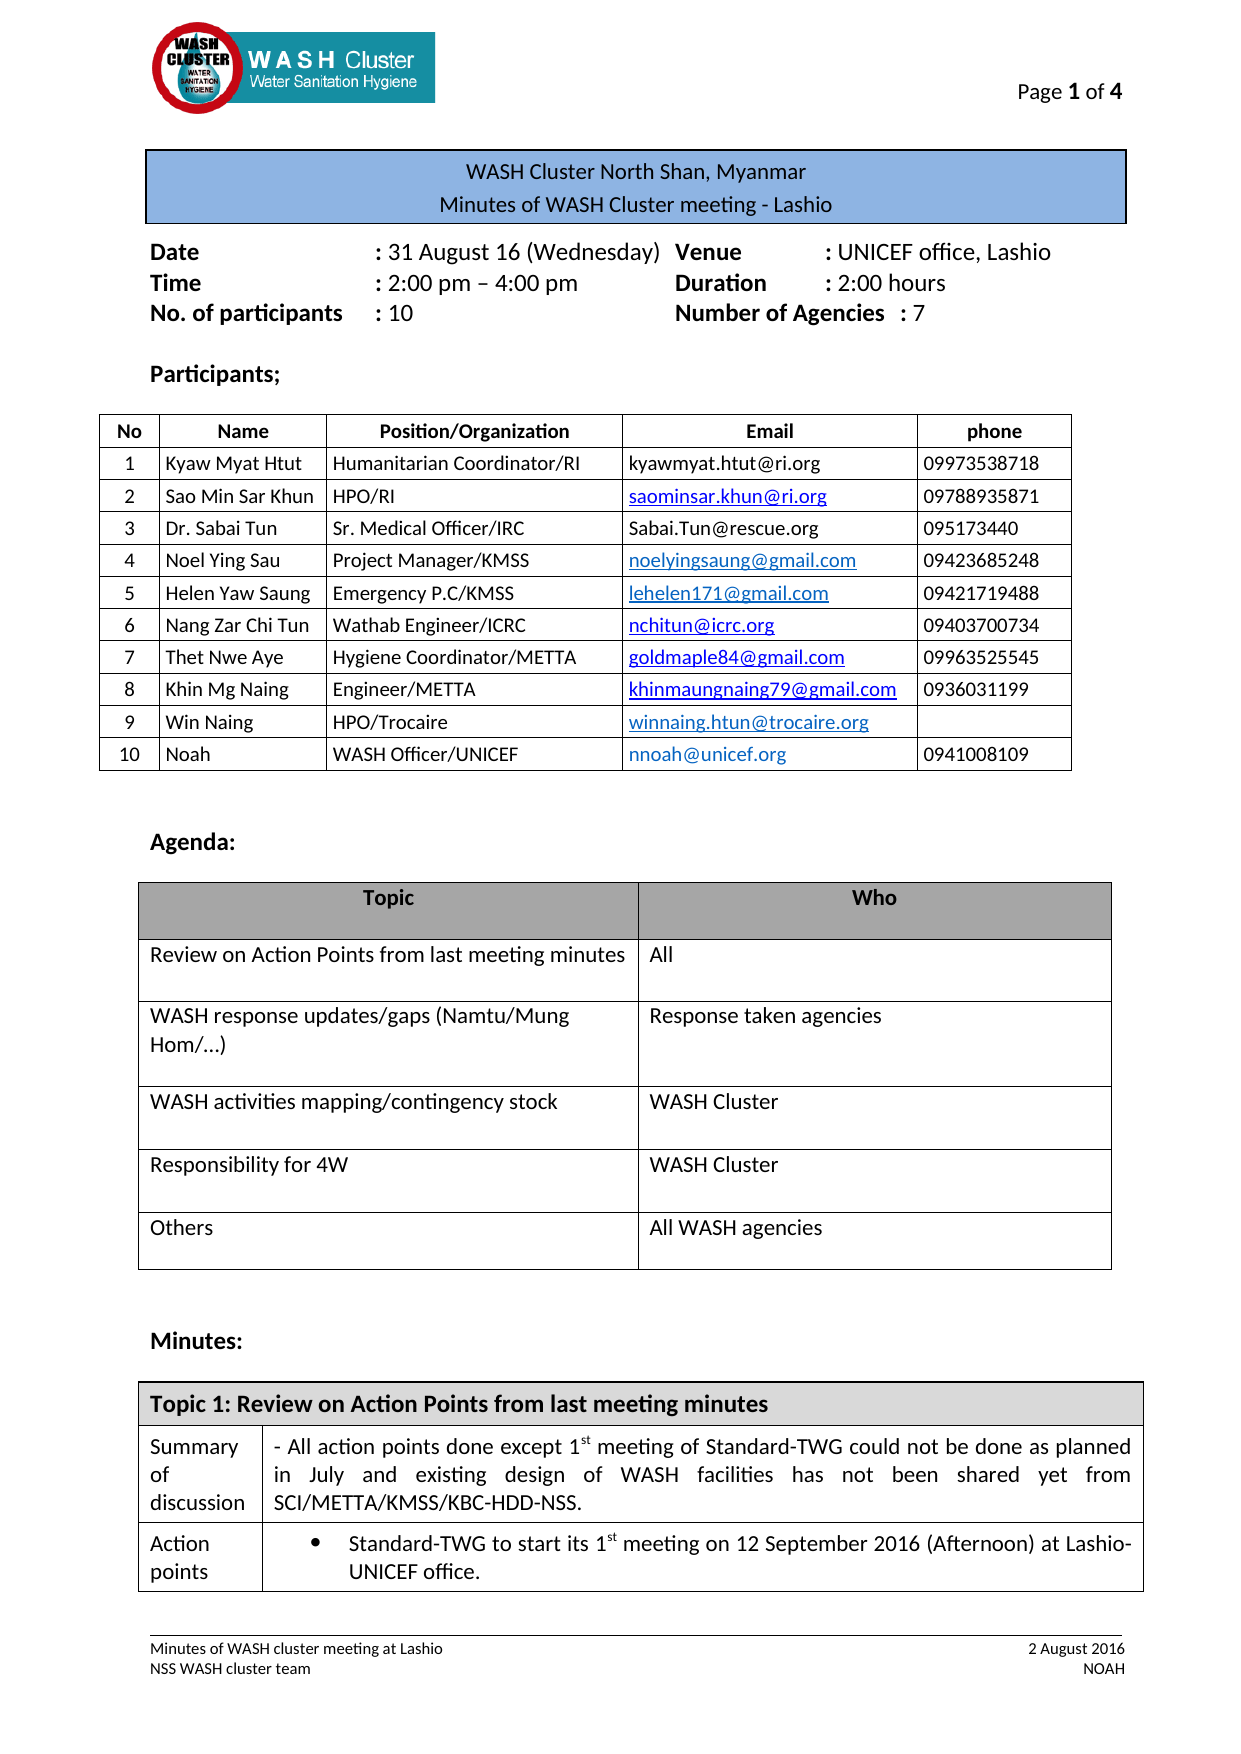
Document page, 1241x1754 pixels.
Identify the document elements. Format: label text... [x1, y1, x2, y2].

table_cell Others [139, 1213, 638, 1269]
table_cell HPO/RI [327, 480, 622, 511]
table_cell - All action points done except 1st meeting of Standard-TWG could not be done as planned in July and existing design of WASH facilities has not been shared yet from SCI/METTA/KMSS/KBC-HDD-NSS. [263, 1426, 1143, 1522]
table_cell Win Naing [160, 706, 326, 737]
table_cell Helen Yaw Saung [160, 577, 326, 608]
table_cell 7 [100, 641, 159, 673]
table_cell Sao Min Sar Khun [160, 480, 326, 511]
table_cell Responsibility for 4W [139, 1150, 638, 1212]
table_cell All WASH agencies [639, 1213, 1111, 1269]
table_cell 09788935871 [918, 480, 1071, 511]
table_cell 0936031199 [918, 674, 1071, 705]
table_cell WASH Cluster [639, 1150, 1111, 1212]
table_cell 095173440 [918, 512, 1071, 543]
table_cell 2 [100, 480, 159, 511]
text No. of participants : 10 Number of Agencies : 7 [150, 297, 1122, 328]
text Date : 31 August 16 (Wednesday) Venue : UNICEF office, Lashio [150, 236, 1122, 267]
table_cell WASH Cluster [639, 1087, 1111, 1149]
table_header Position/Organization [327, 415, 622, 447]
table_cell winnaing.htun@trocaire.org [623, 706, 917, 737]
table_cell 9 [100, 706, 159, 737]
table_cell WASH Officer/UNICEF [327, 738, 622, 769]
text Participants; [150, 358, 1122, 389]
text Time : 2:00 pm – 4:00 pm Duration : 2:00 hours [150, 267, 1122, 297]
table_header Topic 1: Review on Action Points from last meeting minutes [139, 1383, 1143, 1425]
table_cell Khin Mg Naing [160, 674, 326, 705]
table_cell [918, 706, 1071, 737]
table_cell 0941008109 [918, 738, 1071, 769]
table_cell saominsar.khun@ri.org [623, 480, 917, 511]
table_cell 09421719488 [918, 577, 1071, 608]
table_cell 09963525545 [918, 641, 1071, 673]
table_cell Action points [139, 1523, 262, 1591]
table_cell Sabai.Tun@rescue.org [623, 512, 917, 543]
text Minutes: [150, 1326, 1122, 1356]
table_cell Dr. Sabai Tun [160, 512, 326, 543]
table_cell Engineer/METTA [327, 674, 622, 705]
table_header phone [918, 415, 1071, 447]
table_cell 10 [100, 738, 159, 769]
table_cell Sr. Medical Officer/IRC [327, 512, 622, 543]
table_cell WASH activities mapping/contingency stock [139, 1087, 638, 1149]
table_cell 09423685248 [918, 545, 1071, 576]
table_cell Emergency P.C/KMSS [327, 577, 622, 608]
table_cell nchitun@icrc.org [623, 609, 917, 640]
table_cell Humanitarian Coordinator/RI [327, 448, 622, 479]
table_cell Kyaw Myat Htut [160, 448, 326, 479]
table_cell 09403700734 [918, 609, 1071, 640]
table_cell Noel Ying Sau [160, 545, 326, 576]
table_cell 1 [100, 448, 159, 479]
table_header Topic [139, 883, 638, 939]
table_cell 4 [100, 545, 159, 576]
table_header Name [160, 415, 326, 447]
table_header No [100, 415, 159, 447]
table_header Email [623, 415, 917, 447]
picture [150, 20, 436, 115]
text Agenda: [150, 826, 1122, 857]
table_cell Response taken agencies [639, 1002, 1111, 1086]
table_cell nnoah@unicef.org [623, 738, 917, 769]
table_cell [263, 1523, 1143, 1591]
table_cell kyawmyat.htut@ri.org [623, 448, 917, 479]
table_cell Thet Nwe Aye [160, 641, 326, 673]
table_cell goldmaple84@gmail.com [623, 641, 917, 673]
table_header Who [639, 883, 1111, 939]
table_cell Wathab Engineer/ICRC [327, 609, 622, 640]
table_cell khinmaungnaing79@gmail.com [623, 674, 917, 705]
table_cell Review on Action Points from last meeting minutes [139, 940, 638, 1001]
table_cell Summary of discussion [139, 1426, 262, 1522]
table_cell HPO/Trocaire [327, 706, 622, 737]
table_cell All [639, 940, 1111, 1001]
table_cell Hygiene Coordinator/METTA [327, 641, 622, 673]
table_cell Project Manager/KMSS [327, 545, 622, 576]
table_cell 6 [100, 609, 159, 640]
table_cell lehelen171@gmail.com [623, 577, 917, 608]
table_cell 3 [100, 512, 159, 543]
table_cell 09973538718 [918, 448, 1071, 479]
table_cell WASH response updates/gaps (Namtu/Mung Hom/…) [139, 1002, 638, 1086]
table_cell 8 [100, 674, 159, 705]
table_cell Noah [160, 738, 326, 769]
table_cell 5 [100, 577, 159, 608]
table_cell Nang Zar Chi Tun [160, 609, 326, 640]
table_cell noelyingsaung@gmail.com [623, 545, 917, 576]
